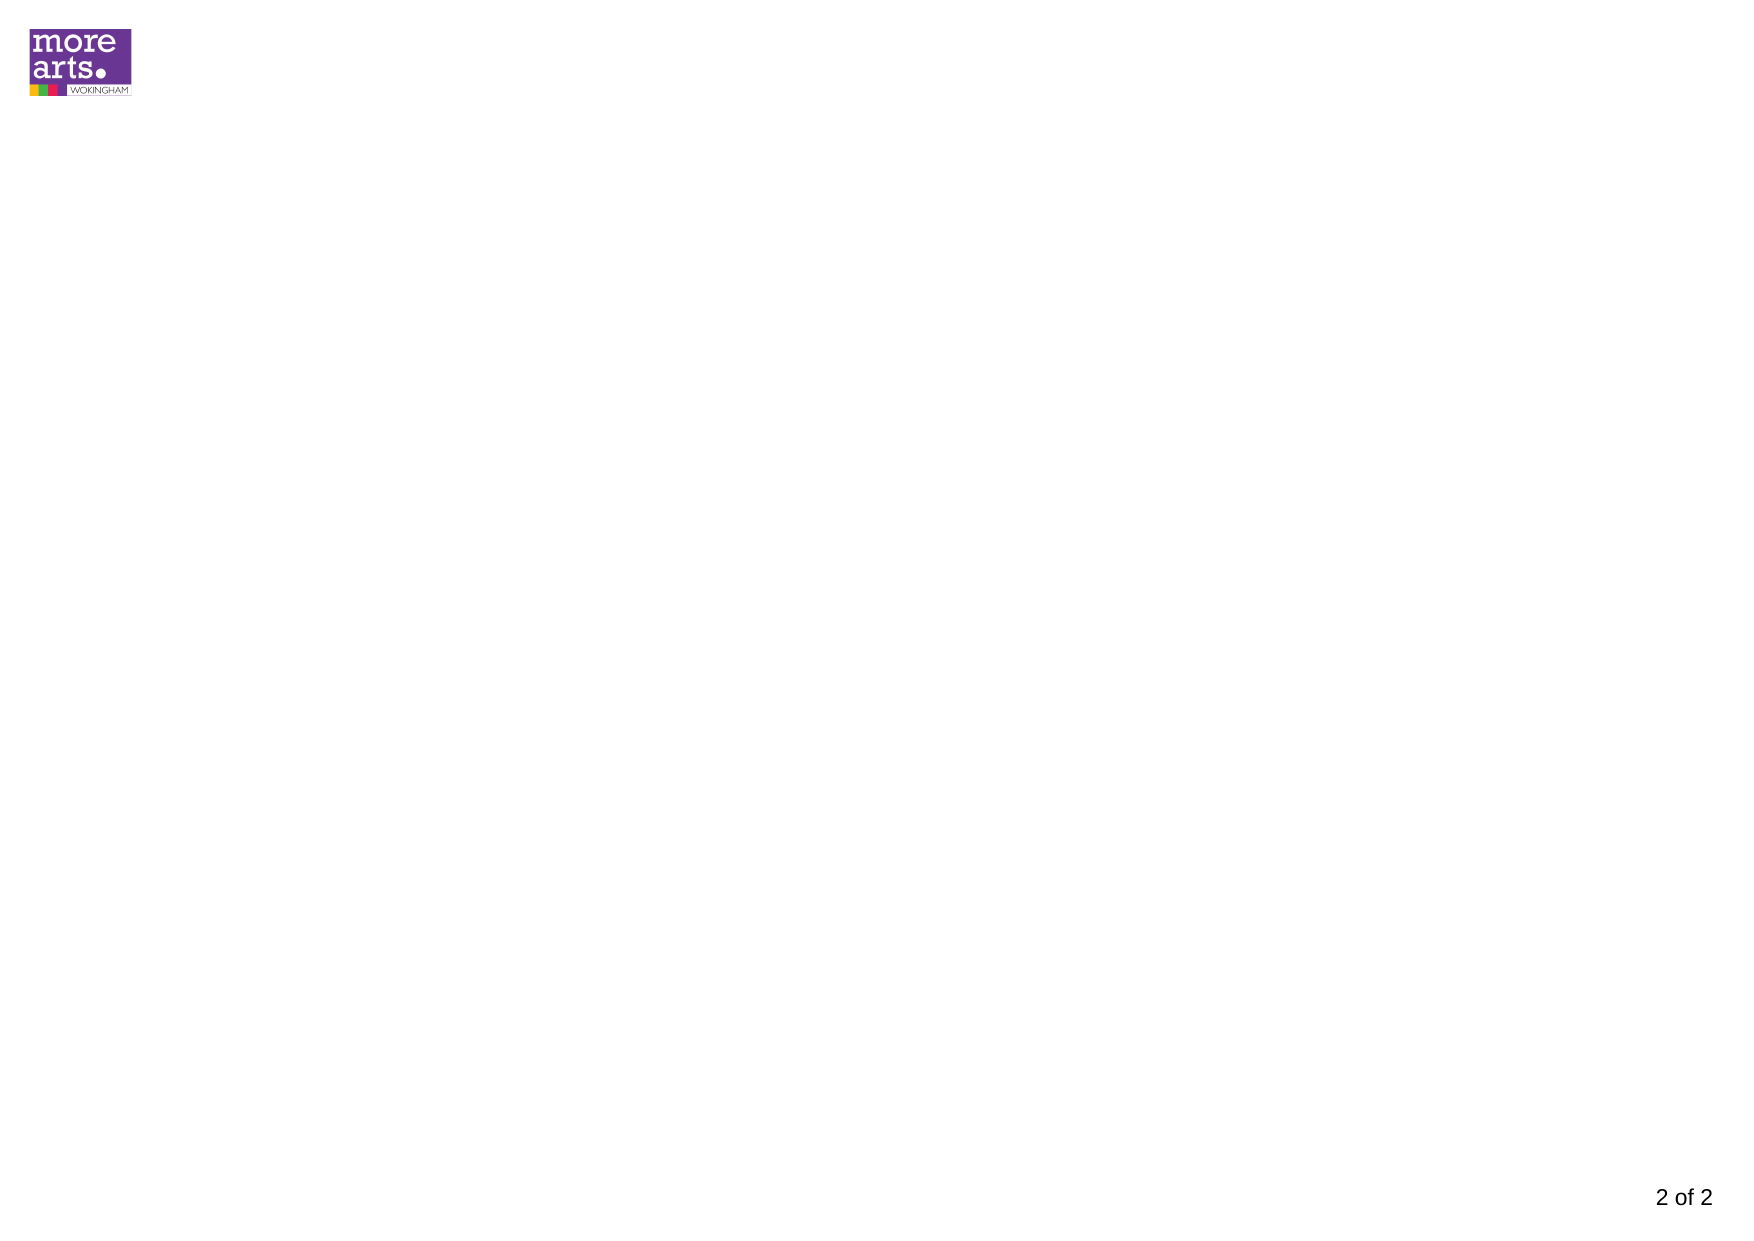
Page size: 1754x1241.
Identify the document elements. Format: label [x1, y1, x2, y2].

picture [29, 29, 132, 96]
